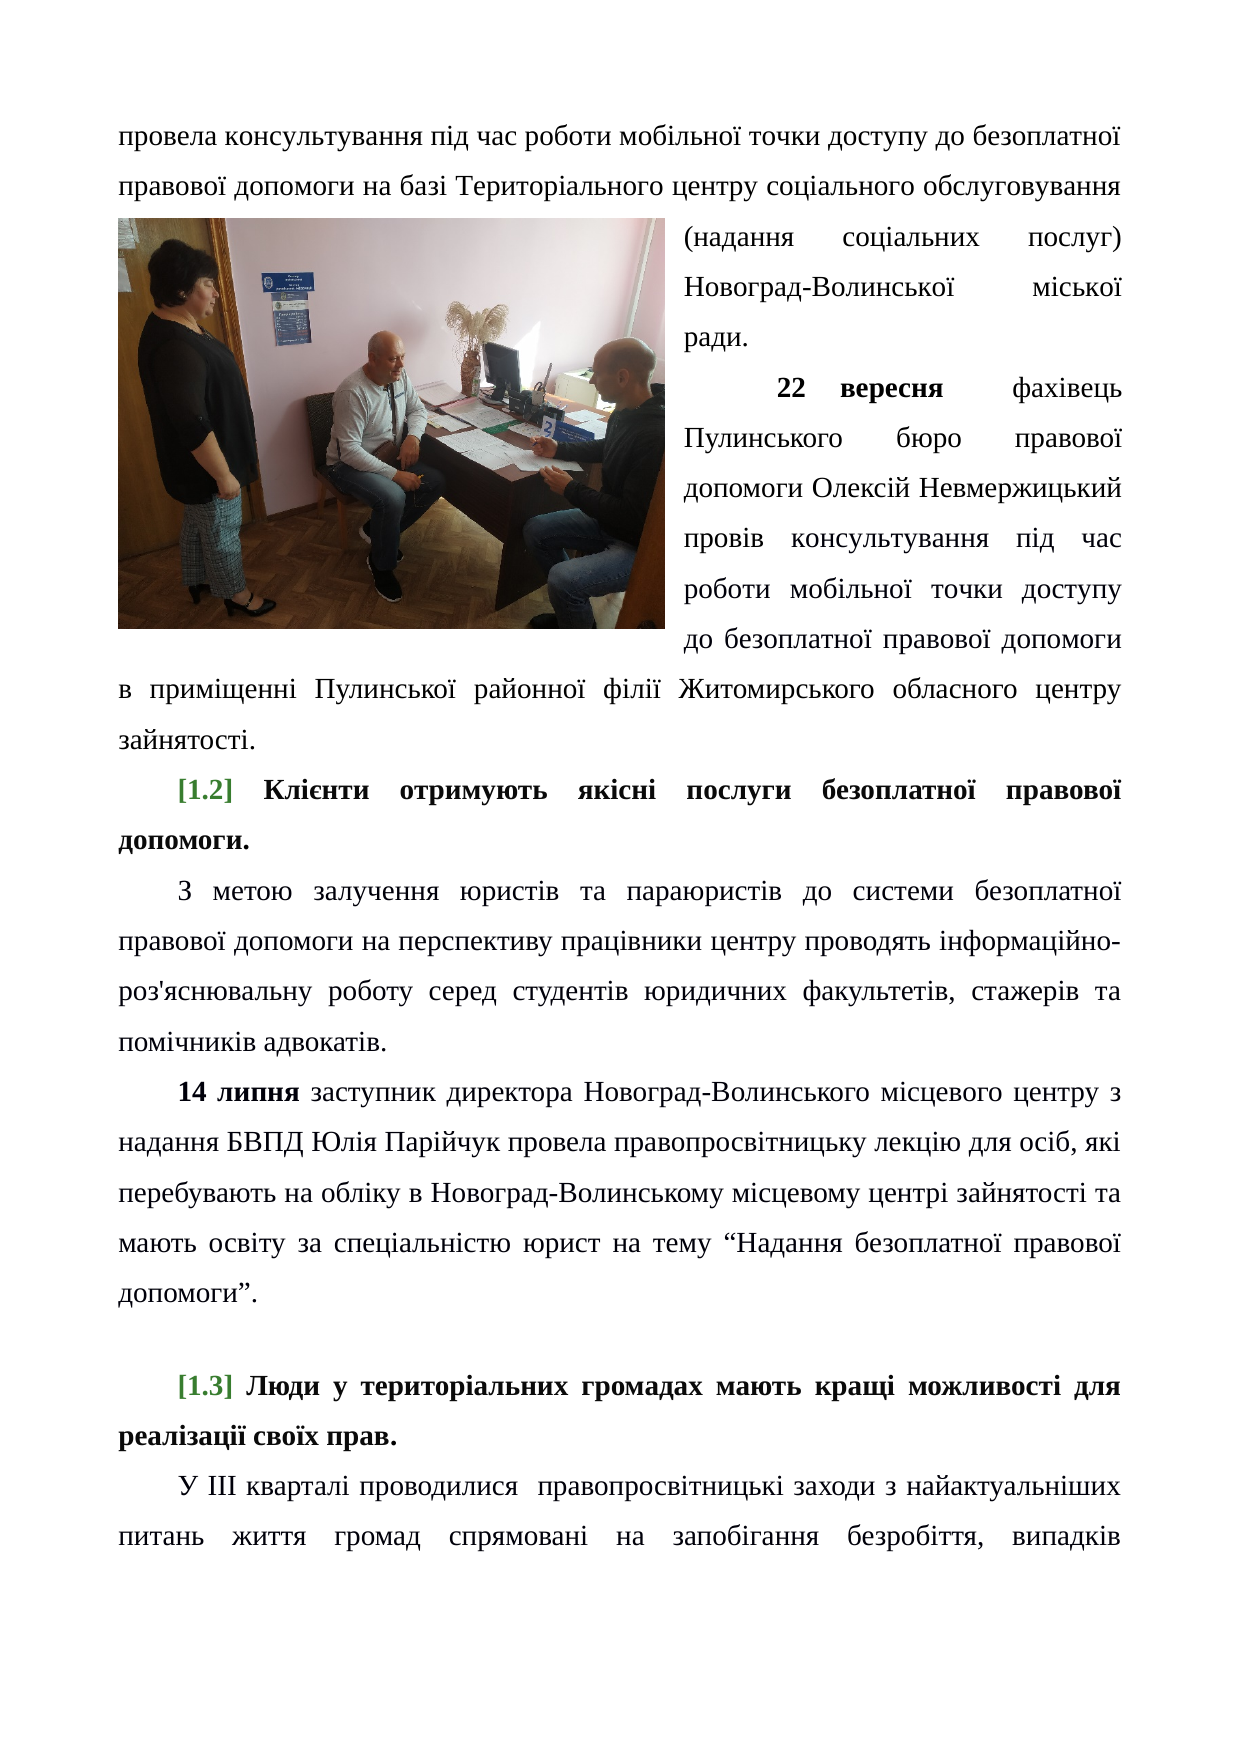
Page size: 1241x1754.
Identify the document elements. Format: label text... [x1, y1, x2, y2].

picture [118, 218, 665, 629]
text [118, 1468, 1122, 1552]
text [1.3] Люди у територіальних громадах мають кращі можливості для реалізації своїх прав. [118, 1368, 1122, 1451]
text 22 вересня фахівець Пулинського бюро правової допомоги Олексій Невмержицький провів консультування під час роботи мобільної точки доступу до безоплатної правової допомоги в приміщенні Пулинської районної філії Житомирського обласного центру зайнятості. [118, 705, 1122, 755]
text 14 липня заступник директора Новоград-Волинського місцевого центру з надання БВПД Юлія Парійчук провела правопросвітницьку лекцію для осіб, які перебувають на обліку в Новоград-Волинському місцевому центрі зайнятості та мають освіту за спеціальністю юрист на тему “Надання безоплатної правової допомоги”. [118, 1074, 1122, 1309]
text 22 вересня фахівець Пулинського бюро правової допомоги Олексій Невмержицький провів консультування під час роботи мобільної точки доступу до безоплатної правової допомоги в приміщенні Пулинської районної філії Житомирського обласного центру зайнятості. [118, 370, 1122, 672]
text З метою залучення юристів та параюристів до системи безоплатної правової допомоги на перспективу працівники центру проводять інформаційно-роз'яснювальну роботу серед студентів юридичних факультетів, стажерів та помічників адвокатів. [118, 873, 1122, 1057]
text [1.2] Клієнти отримують якісні послуги безоплатної правової допомоги. [118, 772, 1122, 856]
